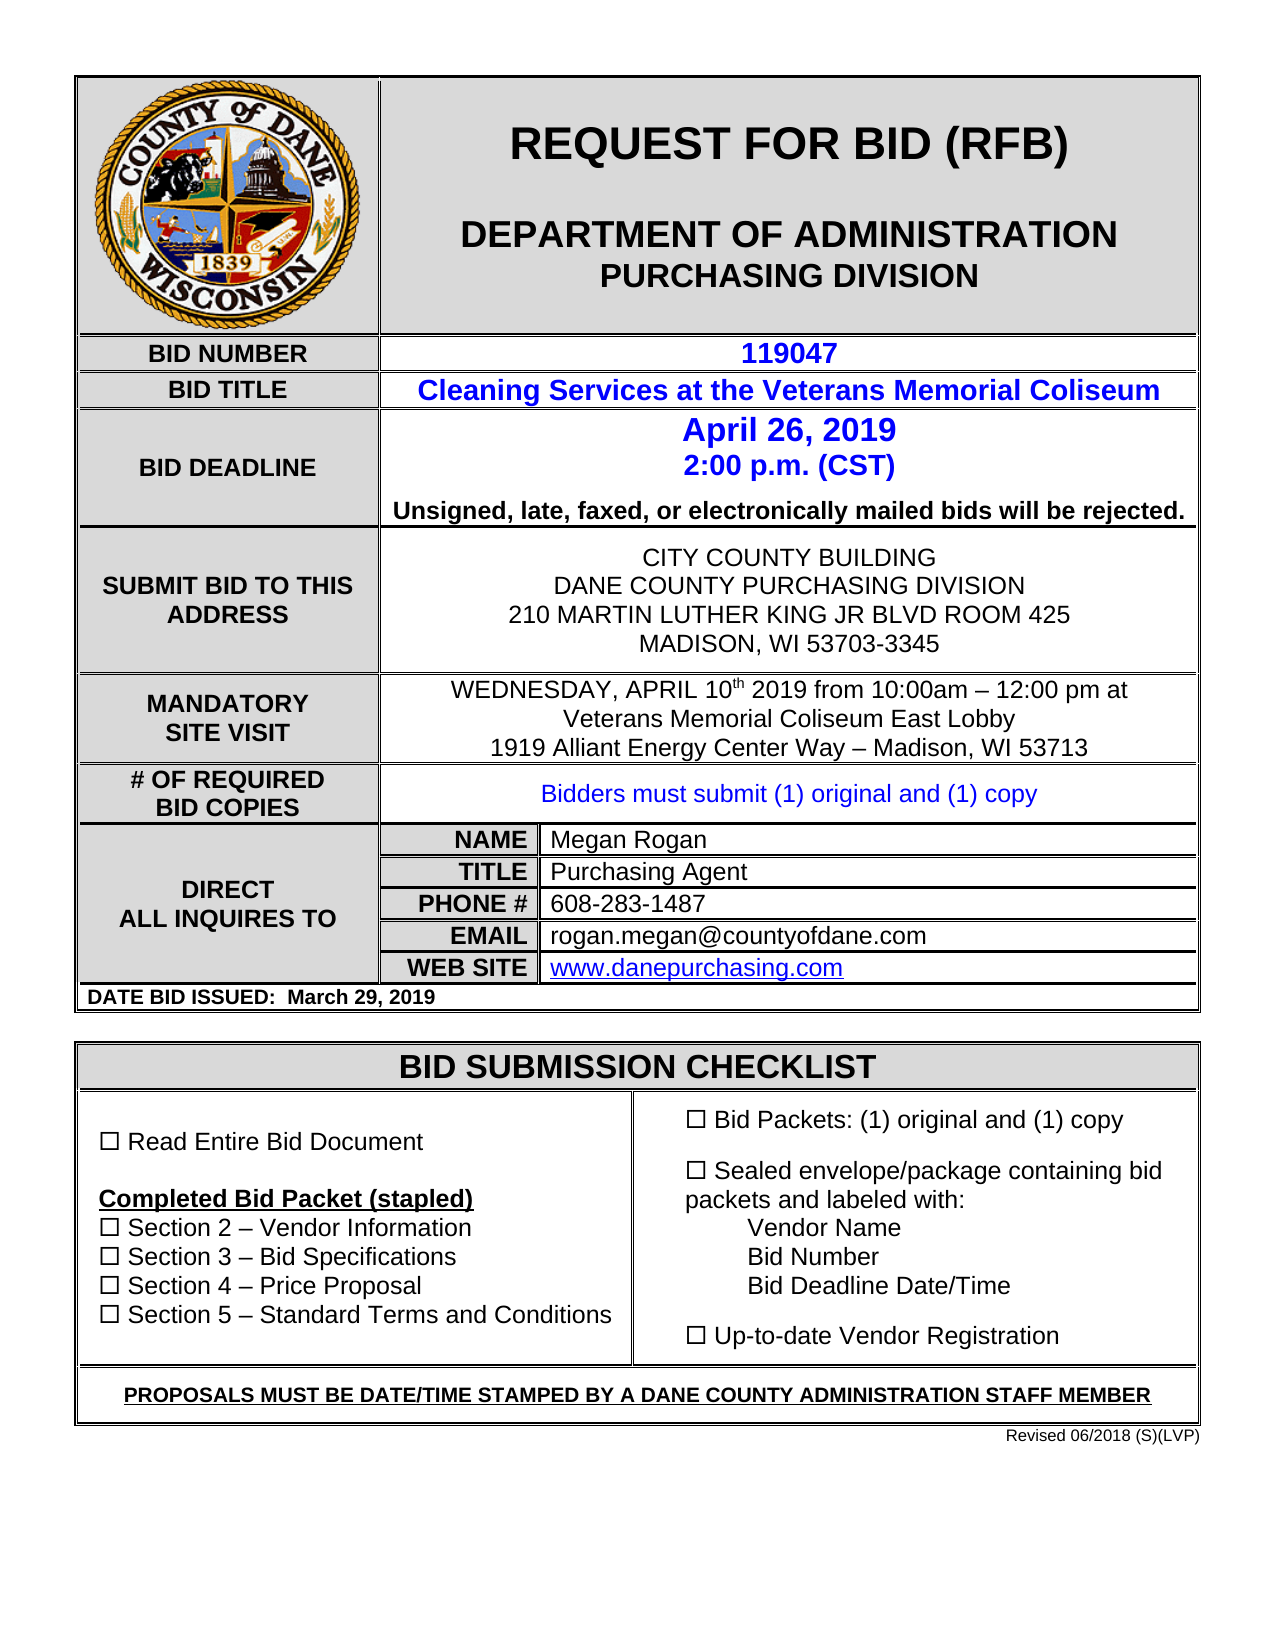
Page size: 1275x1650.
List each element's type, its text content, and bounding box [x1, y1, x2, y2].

table_cell Megan Rogan [541, 822, 1198, 854]
table_cell WEDNESDAY, APRIL 10th 2019 from 10:00am – 12:00 pm at Veterans Memorial Coliseum East Lobby 1919 Alliant Energy Center Way – Madison, WI 53713 [380, 672, 1199, 761]
table_cell DIRECT ALL INQUIRES TO [78, 822, 378, 982]
table_header [364, 78, 379, 333]
table_cell Read Entire Bid Document Completed Bid Packet (stapled) Section 2 – Vendor Information Section 3 – Bid Specifications Section 4 – Price Proposal Section 5 – Standard Terms and Conditions [78, 1088, 631, 1364]
table_cell Bid Packets: (1) original and (1) copy Sealed envelope/package containing bid packets and labeled with: Vendor Name Bid Number Bid Deadline Date/Time Up-to-date Vendor Registration [634, 1088, 1198, 1364]
table_header [78, 78, 91, 333]
table_cell BID DEADLINE [76, 407, 379, 525]
table_cell WEB SITE [381, 953, 537, 982]
table_cell CITY COUNTY BUILDING DANE COUNTY PURCHASING DIVISION 210 MARTIN LUTHER KING JR BLVD ROOM 425 MADISON, WI 53703-3345 [381, 525, 1198, 672]
table_cell NAME [381, 825, 537, 854]
table_cell Cleaning Services at the Veterans Memorial Coliseum [380, 370, 1199, 407]
table_cell www.danepurchasing.com [541, 950, 1198, 982]
table_cell TITLE [381, 858, 537, 886]
table_cell Bidders must submit (1) original and (1) copy [381, 761, 1198, 822]
table_cell April 26, 2019 2:00 p.m. (CST) Unsigned, late, faxed, or electronically mailed bids will be rejected. [380, 407, 1199, 525]
table_cell DATE BID ISSUED: March 29, 2019 [78, 982, 1198, 1009]
table_cell SUBMIT BID TO THIS ADDRESS [78, 525, 378, 672]
table_cell PHONE # [381, 889, 537, 918]
text Revised 06/2018 (S)(LVP) [75, 1426, 1200, 1444]
table_cell rogan.megan@countyofdane.com [541, 918, 1198, 950]
table_header BID SUBMISSION CHECKLIST [78, 1045, 1198, 1088]
table_cell PROPOSALS MUST BE DATE/TIME STAMPED BY A DANE COUNTY ADMINISTRATION STAFF MEMBER [78, 1364, 1198, 1422]
table_cell Purchasing Agent [541, 854, 1198, 886]
table_cell 608-283-1487 [541, 886, 1198, 918]
table_cell BID NUMBER [78, 333, 378, 370]
table_cell EMAIL [381, 922, 537, 950]
picture [91, 78, 364, 333]
table_header REQUEST FOR BID (RFB) DEPARTMENT OF ADMINISTRATION PURCHASING DIVISION [380, 78, 1198, 333]
table_cell 119047 [381, 333, 1198, 370]
table_cell BID TITLE [76, 370, 379, 407]
table_cell MANDATORY SITE VISIT [76, 672, 379, 761]
table_cell # OF REQUIRED BID COPIES [78, 761, 378, 822]
